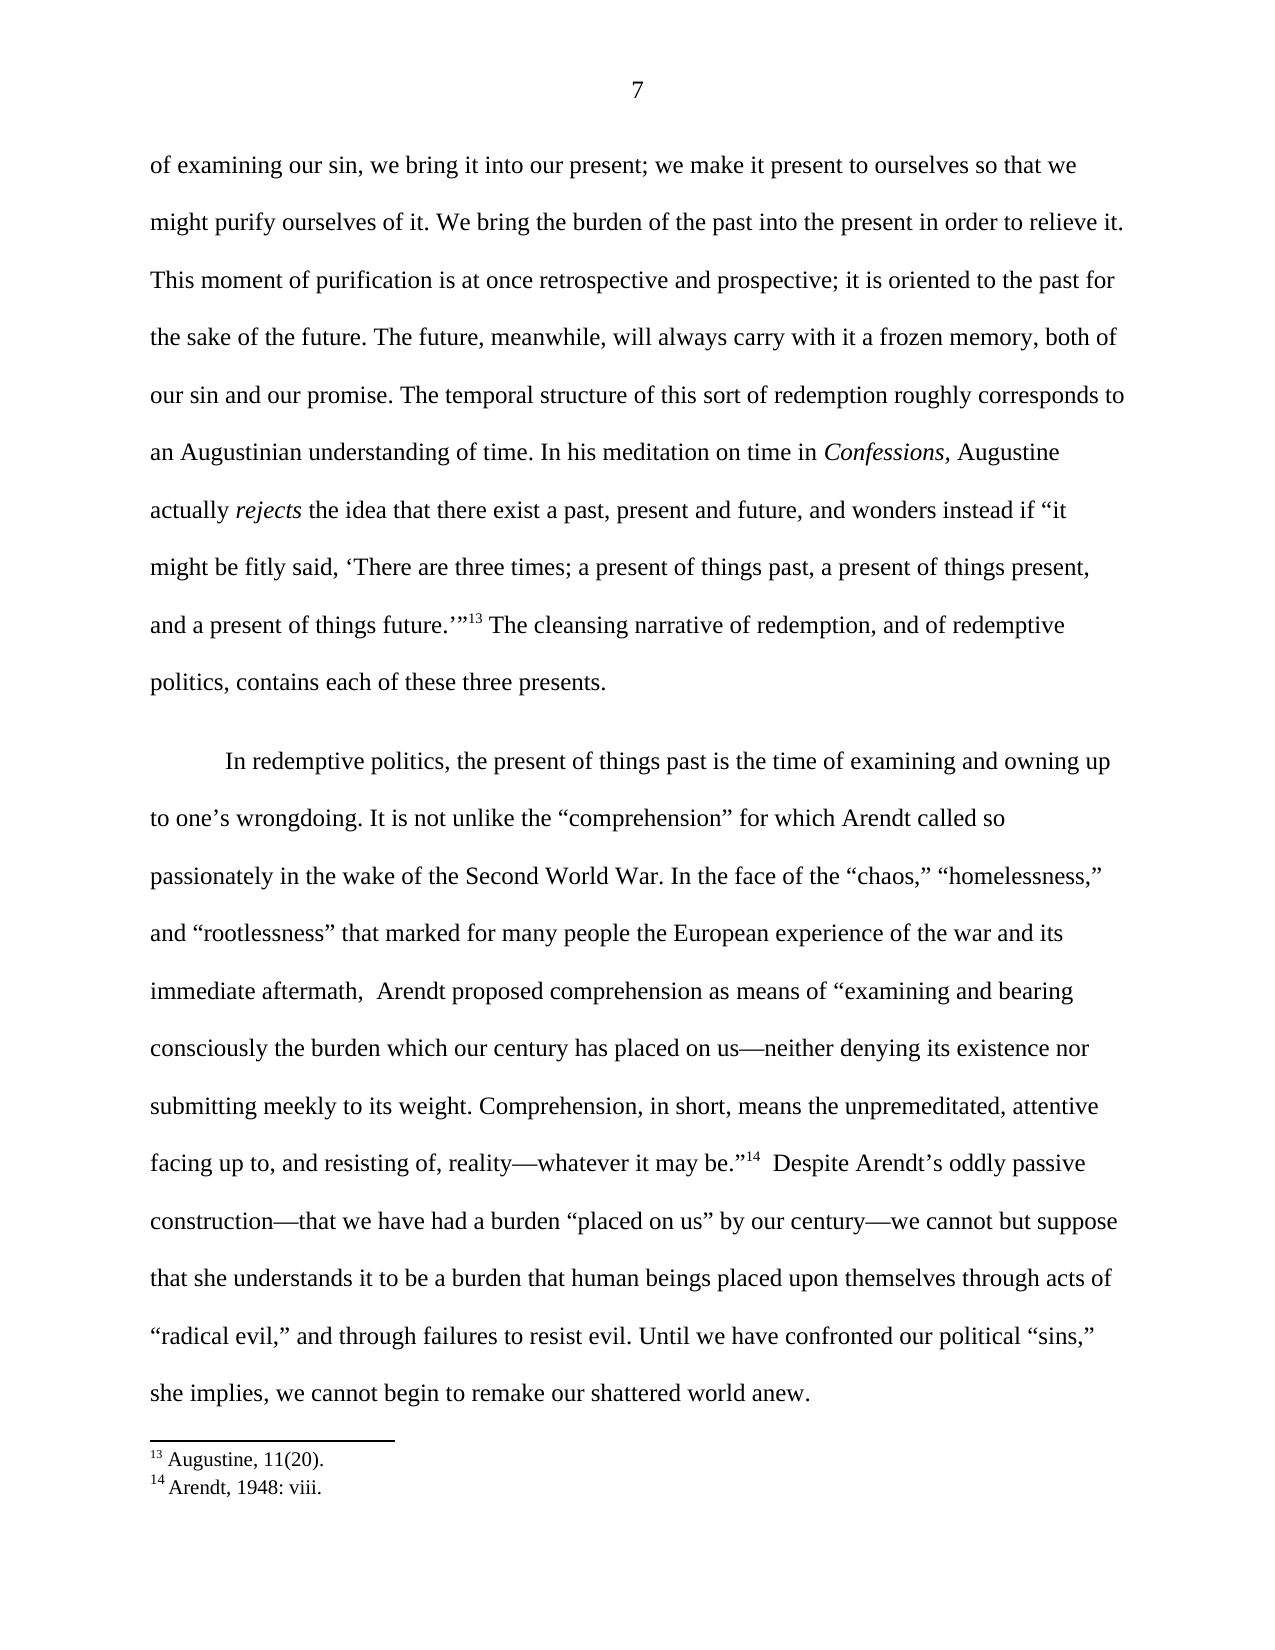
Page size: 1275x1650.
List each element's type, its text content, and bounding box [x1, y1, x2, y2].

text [150, 150, 1125, 696]
text In redemptive politics, the present of things past is the time of examining and owning up to one’s wrongdoing. It is not unlike the “comprehension” for which Arendt called so passionately in the wake of the Second World War. In the face of the “chaos,” “homelessness,” and “rootlessness” that marked for many people the European experience of the war and its immediate aftermath, Arendt proposed comprehension as means of “examining and bearing consciously the burden which our century has placed on us—neither denying its existence nor submitting meekly to its weight. Comprehension, in short, means the unpremeditated, attentive facing up to, and resisting of, reality—whatever it may be.” Despite Arendt’s oddly passive construction—that we have had a burden “placed on us” by our century—we cannot but suppose that she understands it to be a burden that human beings placed upon themselves through acts of “radical evil,” and through failures to resist evil. Until we have confronted our political “sins,” she implies, we cannot begin to remake our shattered world anew. [150, 746, 1125, 1407]
